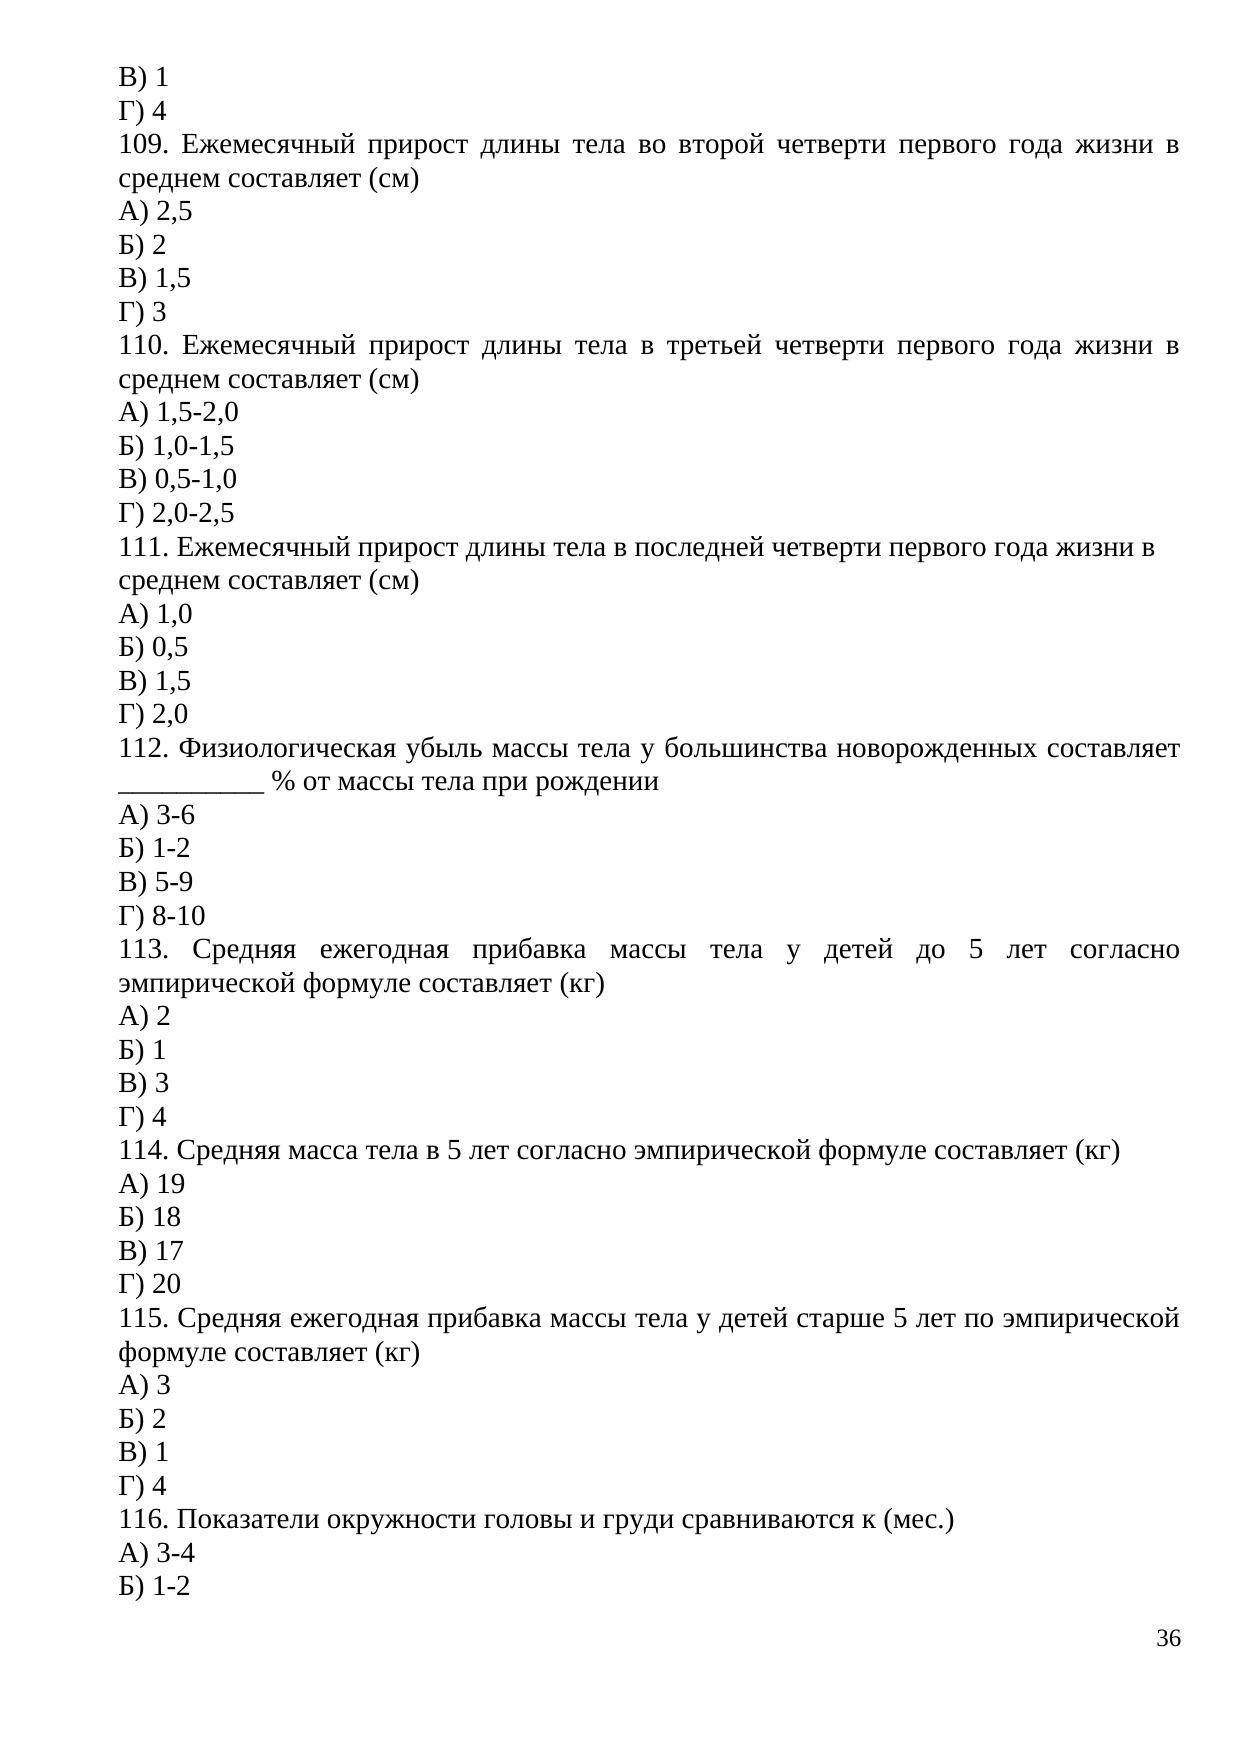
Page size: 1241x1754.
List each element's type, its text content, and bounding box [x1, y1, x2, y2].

text 114. Средняя масса тела в 5 лет согласно эмпирической формуле составляет (кг) [118, 1132, 1181, 1166]
text Г) 3 [118, 294, 1181, 327]
text А) 1,0 [118, 596, 1181, 629]
text А) 3-4 [118, 1535, 1181, 1568]
text Г) 2,0 [118, 696, 1181, 730]
text Г) 4 [118, 1468, 1181, 1501]
text 116. Показатели окружности головы и груди сравниваются к (мес.) [118, 1501, 1181, 1535]
text Г) 20 [118, 1267, 1181, 1300]
text А) 3 [118, 1367, 1181, 1401]
text В) 17 [118, 1233, 1181, 1267]
text Б) 1 [118, 1032, 1181, 1065]
text Б) 1-2 [118, 1568, 1181, 1602]
text В) 1,5 [118, 260, 1181, 294]
text Б) 1-2 [118, 831, 1181, 864]
text Б) 0,5 [118, 629, 1181, 663]
text 115. Средняя ежегодная прибавка массы тела у детей старше 5 лет по эмпирической формуле составляет (кг) [118, 1300, 1181, 1367]
text Г) 2,0-2,5 [118, 495, 1181, 529]
text В) 1 [118, 1434, 1181, 1468]
text 112. Физиологическая убыль массы тела у большинства новорожденных составляет __________ % от массы тела при рождении [118, 730, 1181, 797]
text Б) 2 [118, 227, 1181, 260]
text В) 0,5-1,0 [118, 462, 1181, 495]
text Б) 1,0-1,5 [118, 428, 1181, 462]
text А) 2,5 [118, 193, 1181, 227]
text А) 19 [118, 1166, 1181, 1199]
text Б) 2 [118, 1401, 1181, 1434]
text 113. Средняя ежегодная прибавка массы тела у детей до 5 лет согласно эмпирической формуле составляет (кг) [118, 931, 1181, 998]
text В) 1,5 [118, 663, 1181, 696]
text 111. Ежемесячный прирост длины тела в последней четверти первого года жизни в среднем составляет (см) [118, 529, 1181, 596]
text В) 1 [118, 59, 1181, 93]
text 110. Ежемесячный прирост длины тела в третьей четверти первого года жизни в среднем составляет (см) [118, 327, 1181, 394]
text Г) 8-10 [118, 898, 1181, 931]
text В) 5-9 [118, 864, 1181, 898]
text 109. Ежемесячный прирост длины тела во второй четверти первого года жизни в среднем составляет (см) [118, 126, 1181, 193]
text А) 1,5-2,0 [118, 394, 1181, 428]
text Г) 4 [118, 1099, 1181, 1132]
text Б) 18 [118, 1199, 1181, 1233]
text Г) 4 [118, 93, 1181, 126]
text А) 3-6 [118, 797, 1181, 831]
text А) 2 [118, 998, 1181, 1032]
text В) 3 [118, 1065, 1181, 1099]
